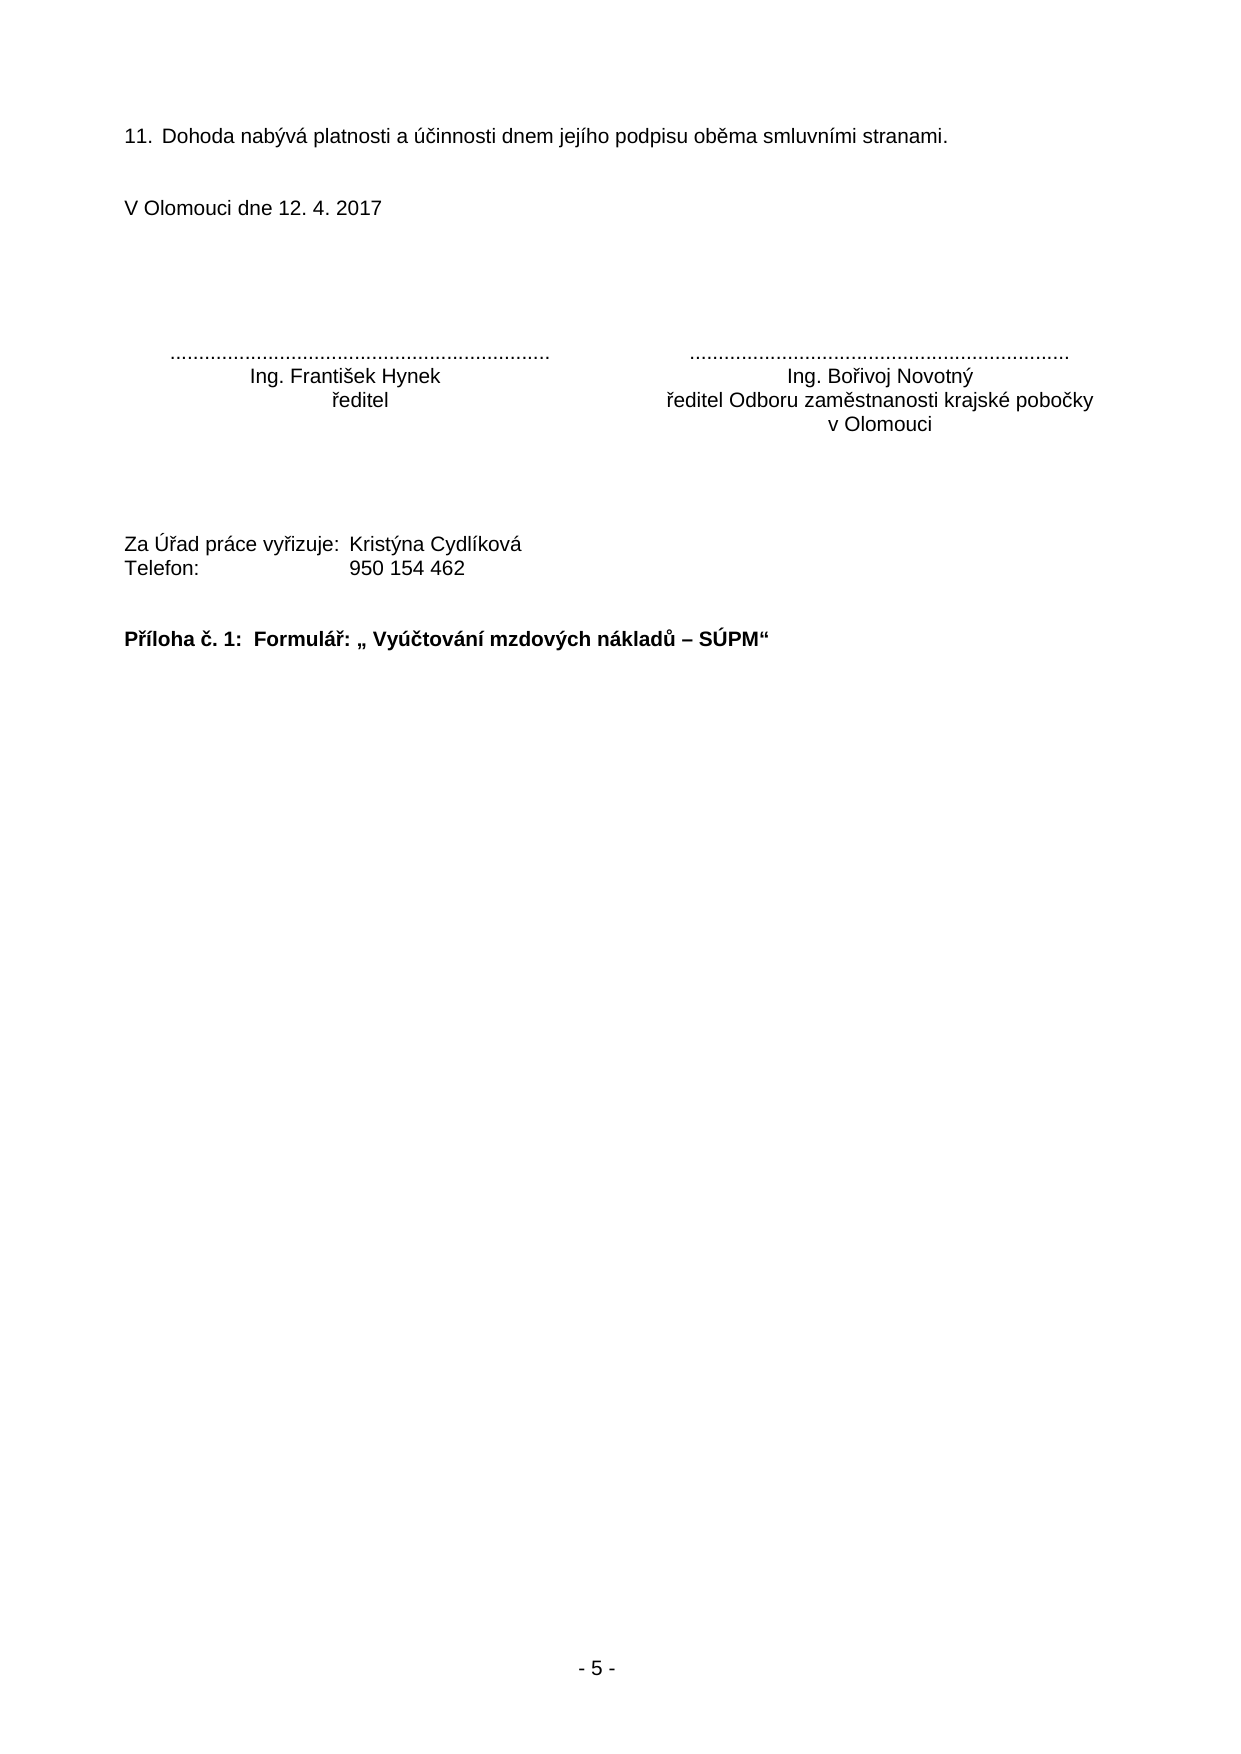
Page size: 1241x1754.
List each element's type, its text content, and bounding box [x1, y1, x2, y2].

text Ing. František Hynek ředitel [124, 364, 596, 412]
text V Olomouci dne 12. 4. 2017 [124, 196, 1116, 220]
text .................................................................. [124, 340, 596, 364]
text Dohoda nabývá platnosti a účinnosti dnem jejího podpisu oběma smluvními stranami. [124, 124, 1116, 148]
text .................................................................. [644, 340, 1116, 364]
text Za Úřad práce vyřizuje: Kristýna Cydlíková [124, 531, 1116, 555]
text Ing. Bořivoj Novotný [644, 364, 1116, 388]
text Příloha č. 1: Formulář: „ Vyúčtování mzdových nákladů – SÚPM“ [124, 627, 1116, 651]
text ředitel Odboru zaměstnanosti krajské pobočky v Olomouci [644, 388, 1116, 436]
text Telefon: 950 154 462 [124, 555, 1116, 579]
